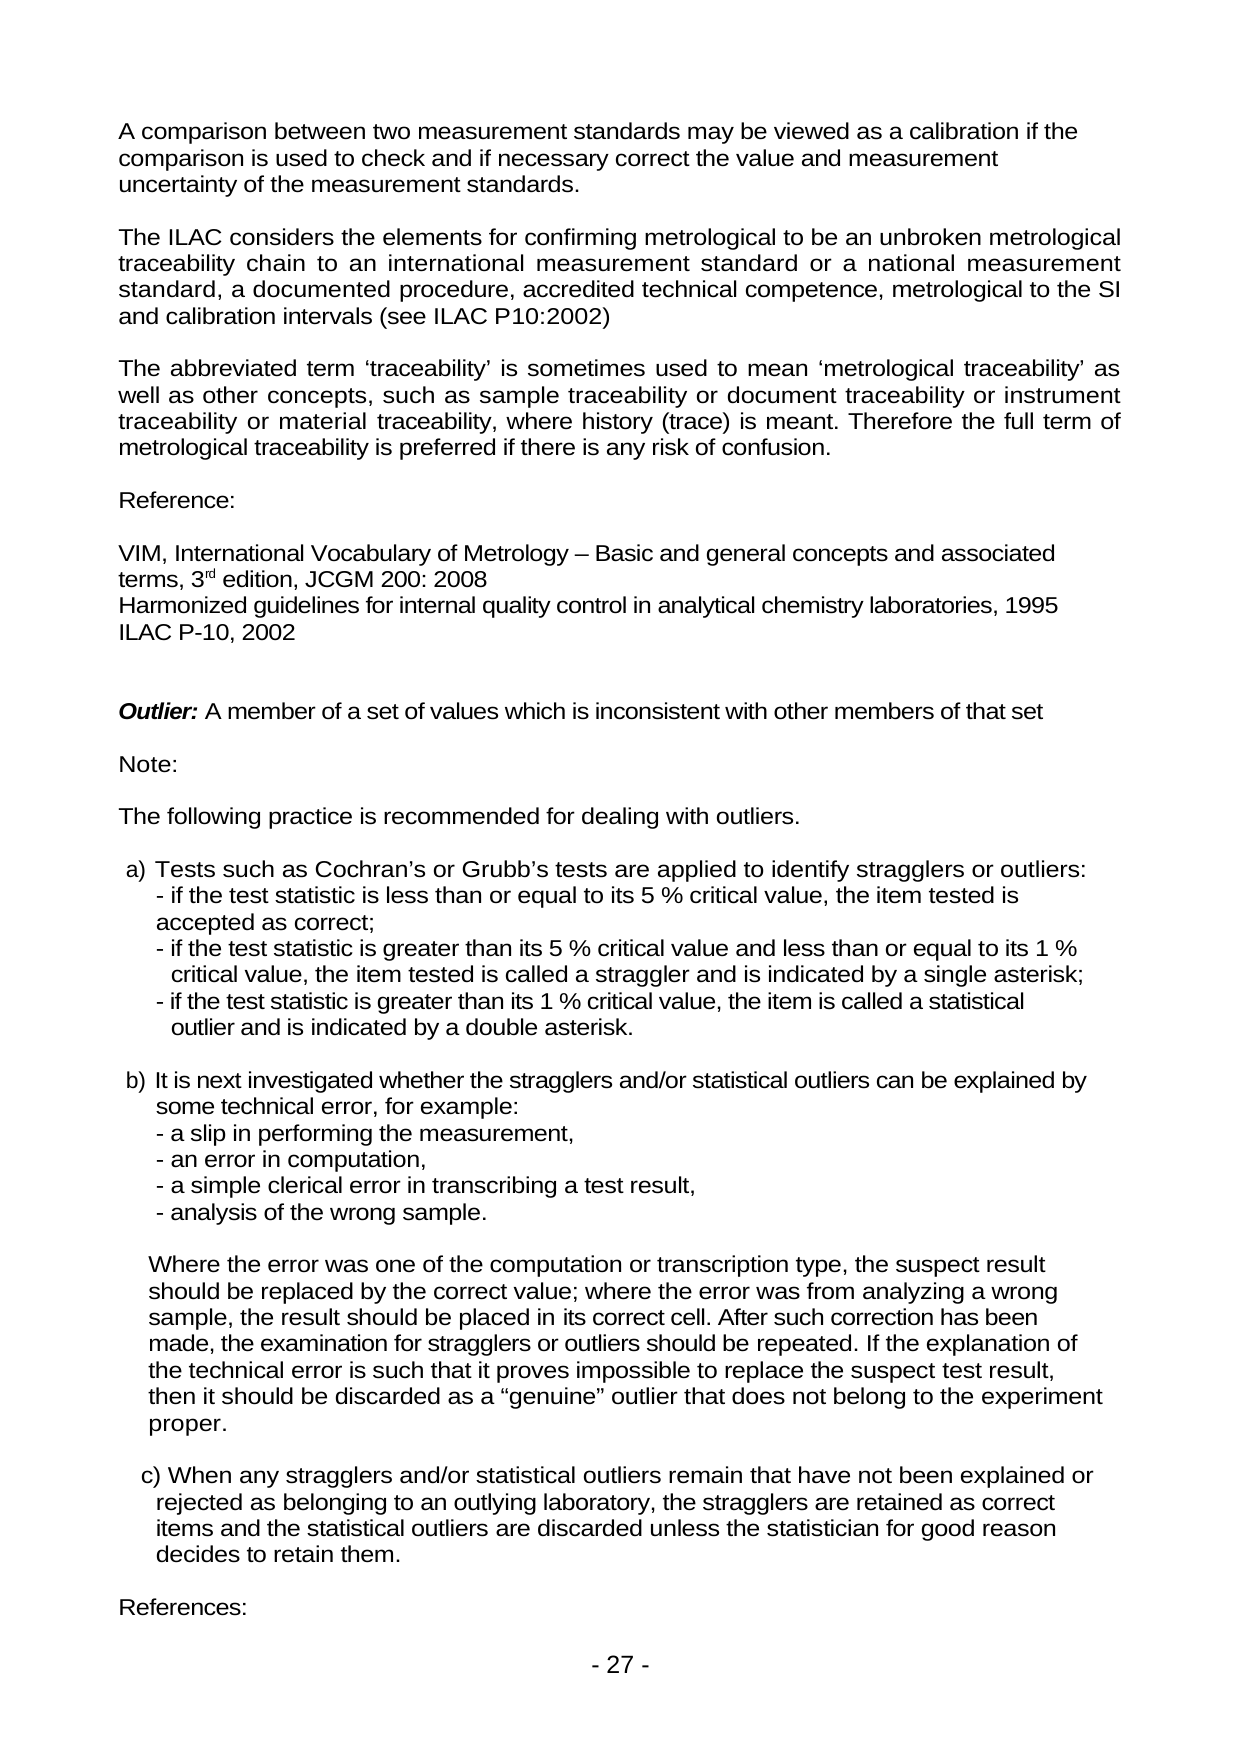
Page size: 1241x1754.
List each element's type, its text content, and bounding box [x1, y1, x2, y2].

text Note: [118, 751, 949, 777]
text The abbreviated term ‘traceability’ is sometimes used to mean ‘metrological traceability’ as well as other concepts, such as sample traceability or document traceability or instrument traceability or material traceability, where history (trace) is meant. Therefore the full term of metrological traceability is preferred if there is any risk of confusion. [118, 355, 1122, 461]
text Harmonized guidelines for internal quality control in analytical chemistry laboratories, 1995 [118, 592, 1102, 619]
text References: [118, 1594, 1122, 1620]
text - if the test statistic is greater than its 5 % critical value and less than or equal to its 1 % critical value, the item tested is called a straggler and is indicated by a single asterisk; [156, 935, 1122, 988]
text Where the error was one of the computation or transcription type, the suspect result should be replaced by the correct value; where the error was from analyzing a wrong sample, the result should be placed in its correct cell. After such correction has been made, the examination for stragglers or outliers should be repeated. If the explanation of the technical error is such that it proves impossible to replace the suspect test result, then it should be discarded as a “genuine” outlier that does not belong to the experiment proper. [148, 1251, 1107, 1436]
list It is next investigated whether the stragglers and/or statistical outliers can be explained by some technical error, for example: [126, 1067, 1107, 1119]
text - a simple clerical error in transcribing a test result, [156, 1172, 1122, 1199]
list Tests such as Cochran’s or Grubb’s tests are applied to identify stragglers or outliers: [126, 856, 1122, 882]
text - a slip in performing the measurement, [156, 1119, 1122, 1146]
text VIM, International Vocabulary of Metrology – Basic and general concepts and associated terms, 3rd edition, JCGM 200: 2008 [118, 540, 1122, 592]
text - if the test statistic is less than or equal to its 5 % critical value, the item tested is accepted as correct; [156, 882, 1122, 935]
text c) When any stragglers and/or statistical outliers remain that have not been explained or rejected as belonging to an outlying laboratory, the stragglers are retained as correct items and the statistical outliers are discarded unless the statistician for good reason decides to retain them. [141, 1462, 1114, 1568]
text Outlier: A member of a set of values which is inconsistent with other members of that set [118, 698, 1102, 724]
text - an error in computation, [156, 1146, 1122, 1172]
text The following practice is recommended for dealing with outliers. [118, 803, 1122, 830]
text ILAC P-10, 2002 [118, 619, 972, 645]
text A comparison between two measurement standards may be viewed as a calibration if the comparison is used to check and if necessary correct the value and measurement uncertainty of the measurement standards. [118, 118, 1122, 197]
text - analysis of the wrong sample. [156, 1199, 1122, 1225]
text The ILAC considers the elements for confirming metrological to be an unbroken metrological traceability chain to an international measurement standard or a national measurement standard, a documented procedure, accredited technical competence, metrological to the SI and calibration intervals (see ILAC P10:2002) [118, 223, 1122, 329]
text - if the test statistic is greater than its 1 % critical value, the item is called a statistical outlier and is indicated by a double asterisk. [156, 988, 1062, 1041]
text Reference: [118, 487, 1122, 513]
